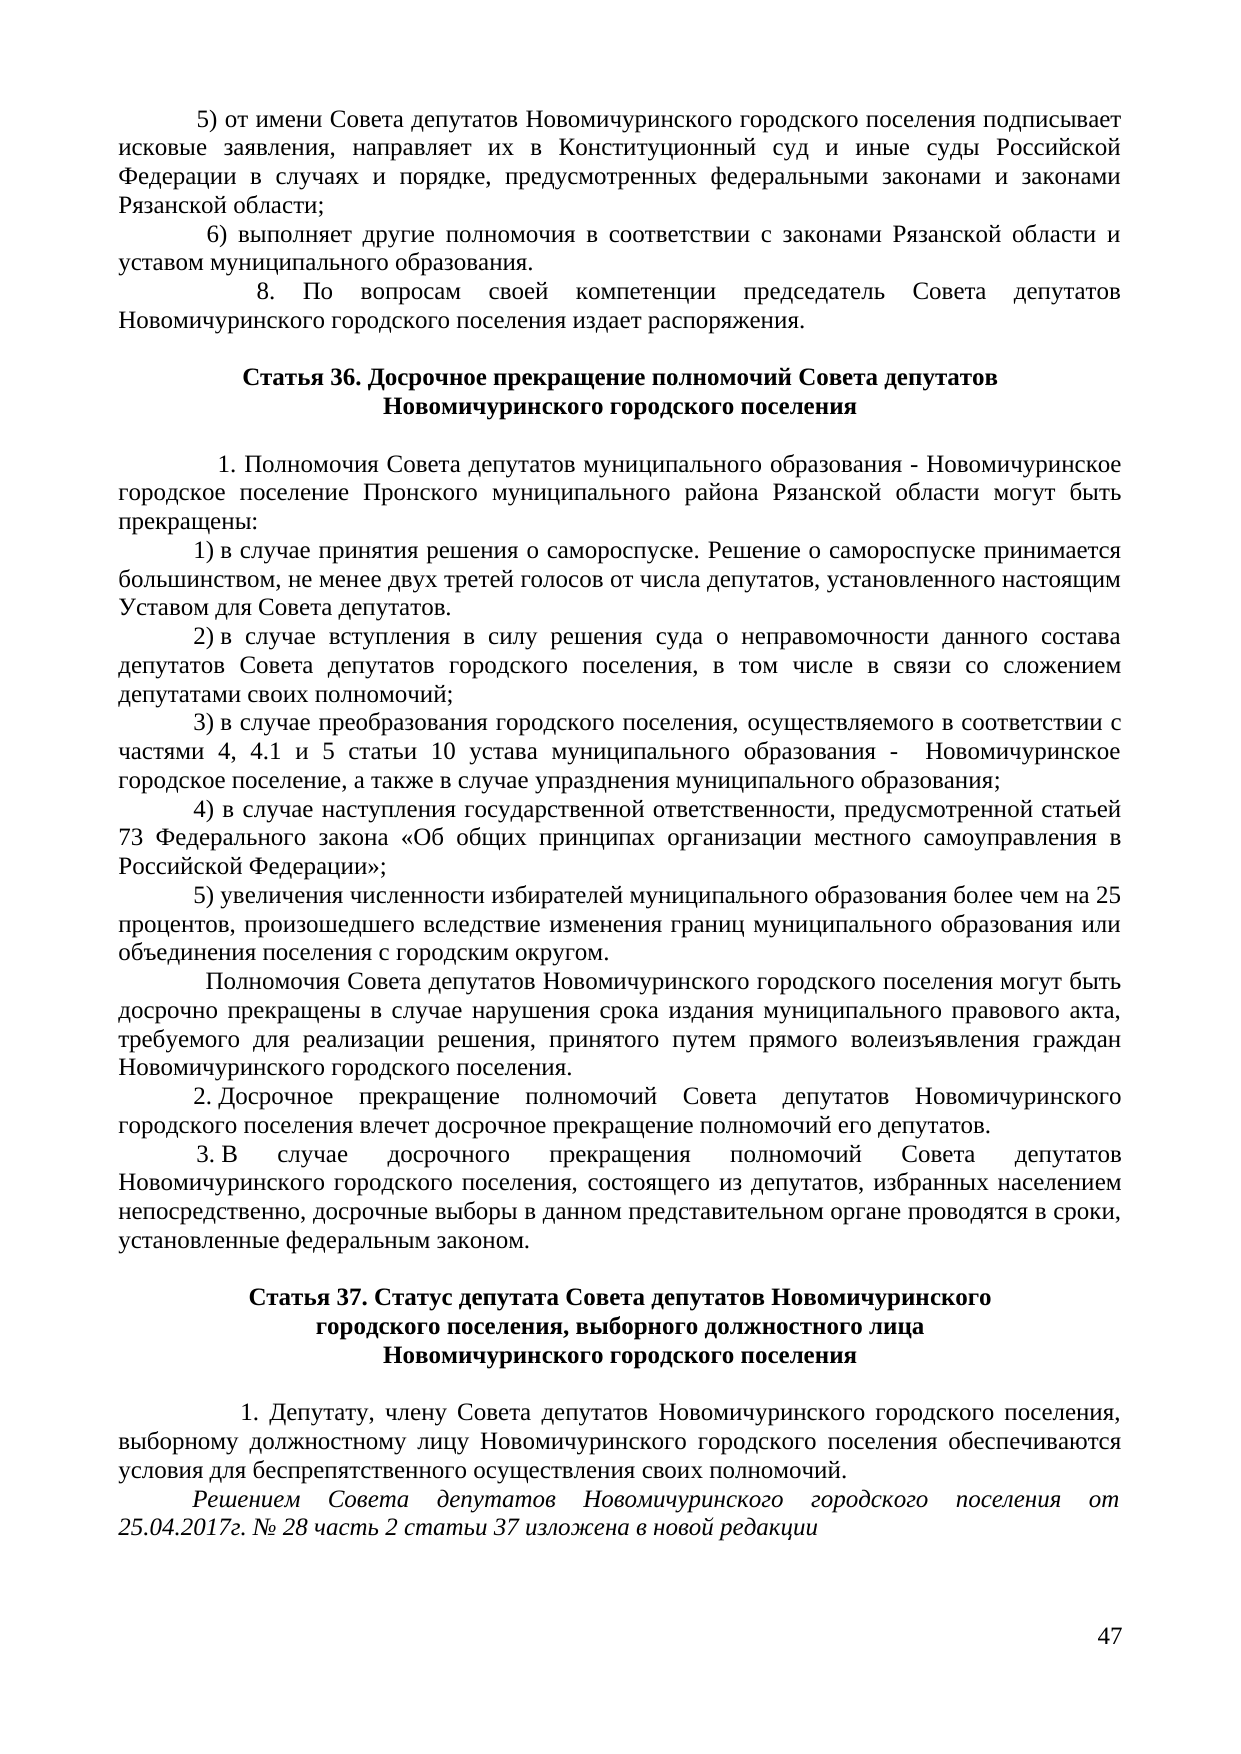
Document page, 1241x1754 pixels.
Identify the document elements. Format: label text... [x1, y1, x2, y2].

text 1) в случае принятия решения о самороспуске. Решение о самороспуске принимается большинством, не менее двух третей голосов от числа депутатов, установленного настоящим Уставом для Совета депутатов. [118, 535, 1122, 621]
text Полномочия Совета депутатов Новомичуринского городского поселения могут быть досрочно прекращены в случае нарушения срока издания муниципального правового акта, требуемого для реализации решения, принятого путем прямого волеизъявления граждан Новомичуринского городского поселения. [118, 966, 1122, 1081]
text 3. В случае досрочного прекращения полномочий Совета депутатов Новомичуринского городского поселения, состоящего из депутатов, избранных населением непосредственно, досрочные выборы в данном представительном органе проводятся в сроки, установленные федеральным законом. [118, 1139, 1122, 1254]
text Статья 36. Досрочное прекращение полномочий Совета депутатов [118, 362, 1122, 391]
text Статья 37. Статус депутата Совета депутатов Новомичуринского [118, 1282, 1122, 1311]
text 4) в случае наступления государственной ответственности, предусмотренной статьей 73 Федерального закона «Об общих принципах организации местного самоуправления в Российской Федерации»; [118, 794, 1122, 880]
text 2) в случае вступления в силу решения суда о неправомочности данного состава депутатов Совета депутатов городского поселения, в том числе в связи со сложением депутатами своих полномочий; [118, 621, 1122, 707]
text 6) выполняет другие полномочия в соответствии с законами Рязанской области и уставом муниципального образования. [118, 219, 1122, 276]
text Решением Совета депутатов Новомичуринского городского поселения от 25.04.2017г. № 28 часть 2 статьи 37 изложена в новой редакции [118, 1484, 1122, 1541]
text 3) в случае преобразования городского поселения, осуществляемого в соответствии с частями 4, 4.1 и 5 статьи 10 устава муниципального образования - Новомичуринское городское поселение, а также в случае упразднения муниципального образования; [118, 707, 1122, 794]
text 1. Депутату, члену Совета депутатов Новомичуринского городского поселения, выборному должностному лицу Новомичуринского городского поселения обеспечиваются условия для беспрепятственного осуществления своих полномочий. [118, 1397, 1122, 1484]
text 5) увеличения численности избирателей муниципального образования более чем на 25 процентов, произошедшего вследствие изменения границ муниципального образования или объединения поселения с городским округом. [118, 880, 1122, 966]
text Новомичуринского городского поселения [118, 391, 1122, 420]
text 8. По вопросам своей компетенции председатель Совета депутатов Новомичуринского городского поселения издает распоряжения. [118, 276, 1122, 334]
text 2. Досрочное прекращение полномочий Совета депутатов Новомичуринского городского поселения влечет досрочное прекращение полномочий его депутатов. [118, 1081, 1122, 1139]
text 1. Полномочия Совета депутатов муниципального образования - Новомичуринское городское поселение Пронского муниципального района Рязанской области могут быть прекращены: [118, 449, 1122, 535]
text Новомичуринского городского поселения [118, 1340, 1122, 1369]
text 5) от имени Совета депутатов Новомичуринского городского поселения подписывает исковые заявления, направляет их в Конституционный суд и иные суды Российской Федерации в случаях и порядке, предусмотренных федеральными законами и законами Рязанской области; [118, 104, 1122, 219]
text городского поселения, выборного должностного лица [118, 1311, 1122, 1340]
